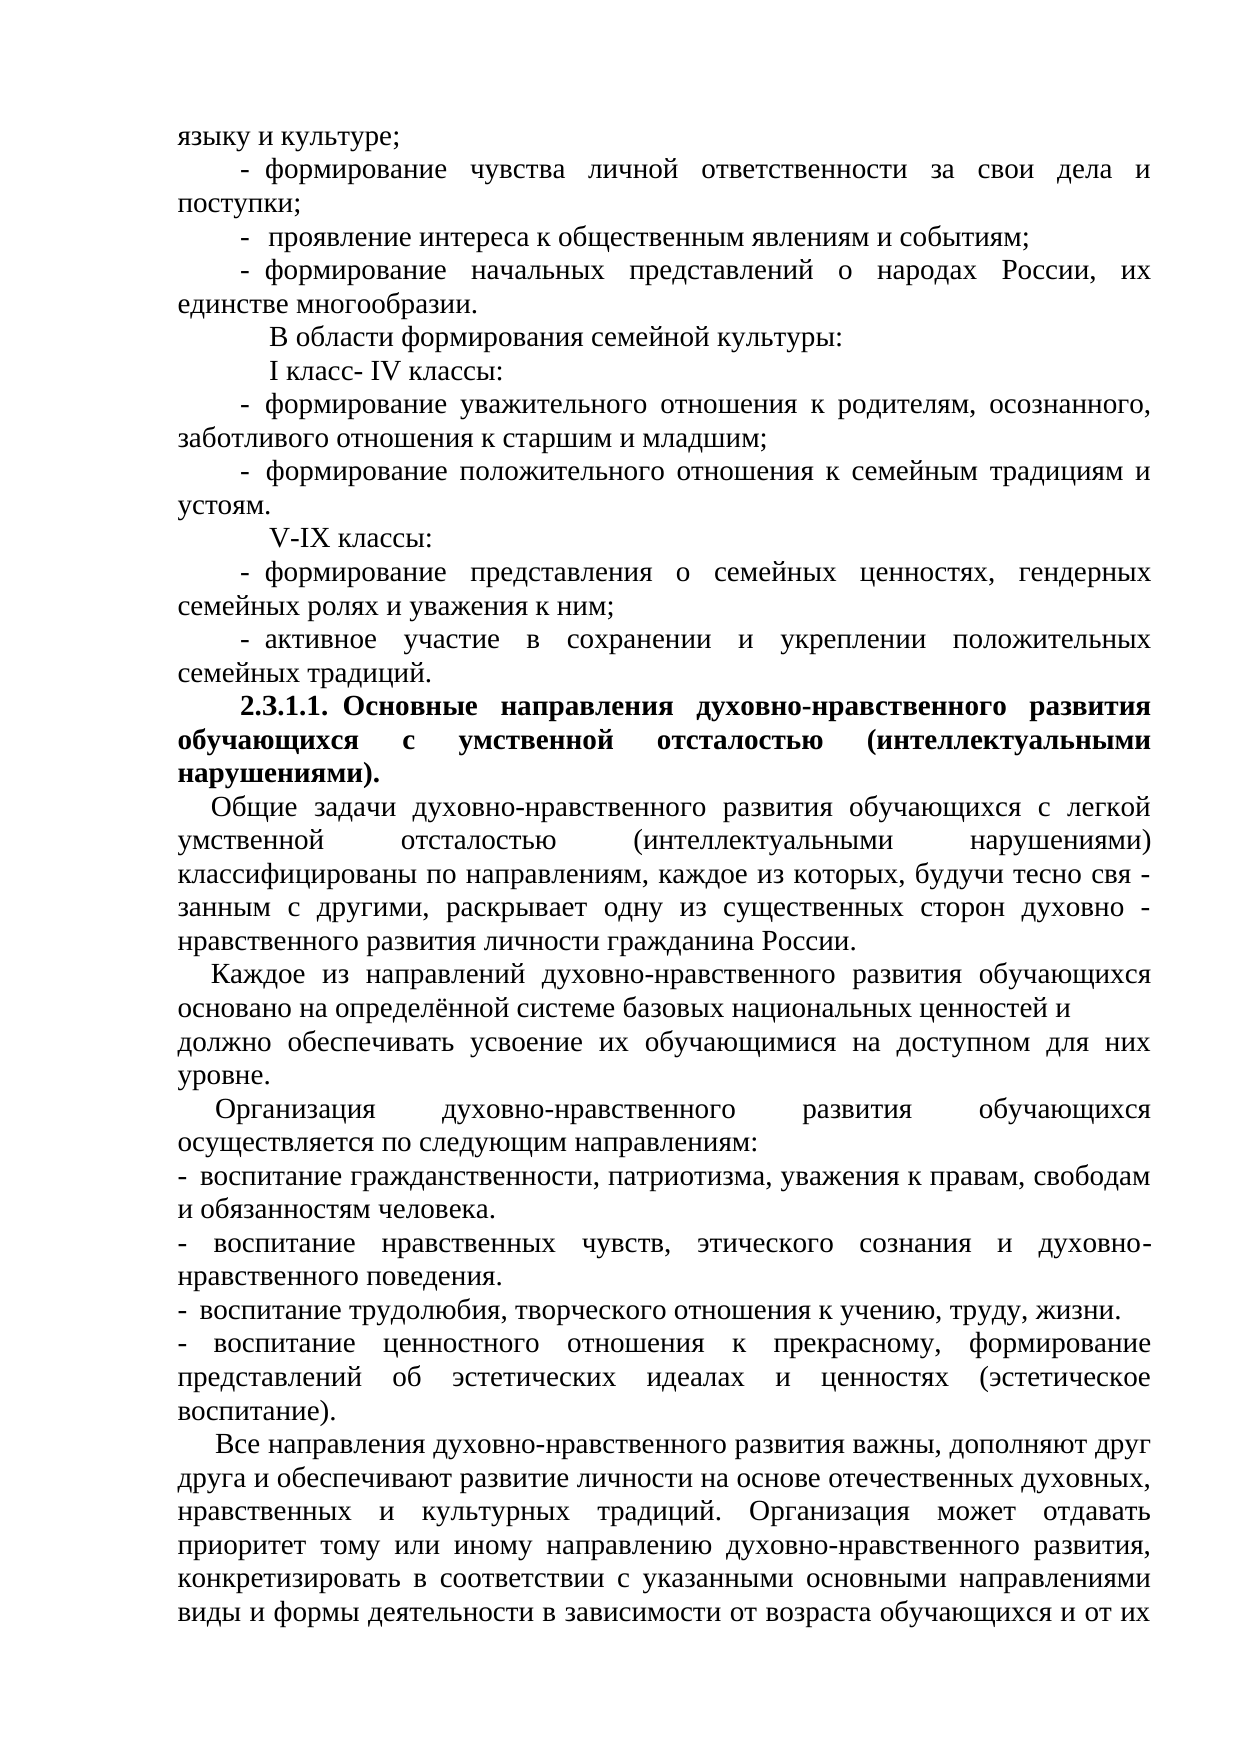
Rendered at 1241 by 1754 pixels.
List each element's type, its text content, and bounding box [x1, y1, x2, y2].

list формирование чувства личной ответственности за свои дела и поступки; [177, 152, 1152, 219]
list проявление интереса к общественным явлениям и событиям; [177, 219, 1152, 252]
list формирование положительного отношения к семейным традициям и устоям. [177, 453, 1152, 521]
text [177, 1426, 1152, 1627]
list формирование начальных представлений о народах России, их единстве многообразии. [177, 252, 1152, 319]
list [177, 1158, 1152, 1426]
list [177, 118, 1152, 152]
list формирование уважительного отношения к родителям, осознанного, заботливого отношения к старшим и младшим; [177, 386, 1152, 453]
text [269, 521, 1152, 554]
text I класс- IV классы: [269, 353, 1152, 386]
text В области формирования семейной культуры: [269, 319, 1152, 353]
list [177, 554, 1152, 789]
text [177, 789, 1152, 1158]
